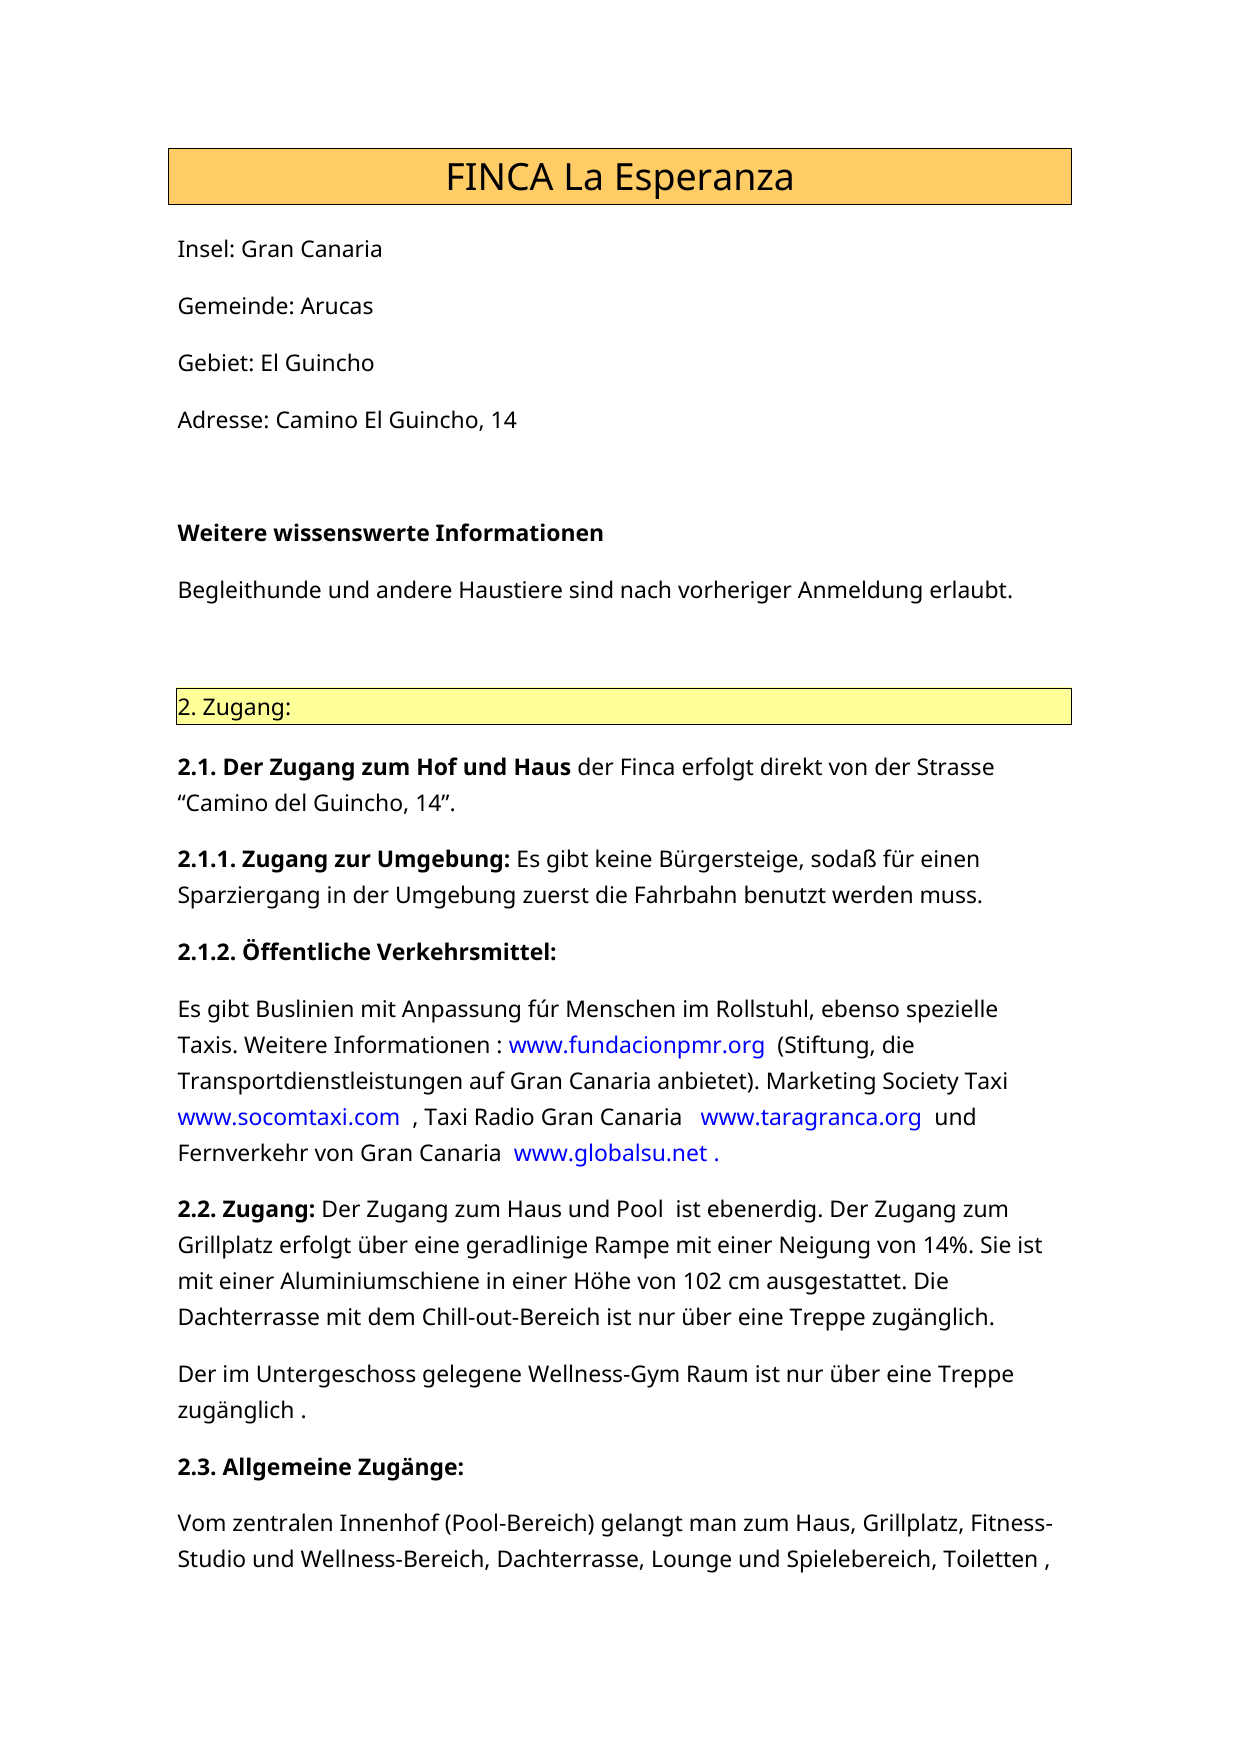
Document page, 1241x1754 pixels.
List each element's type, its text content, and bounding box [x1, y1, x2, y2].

text Der im Untergeschoss gelegene Wellness-Gym Raum ist nur über eine Treppe zugänglich . [177, 1358, 1063, 1425]
text 2. Zugang: [177, 689, 1071, 724]
text Begleithunde und andere Haustiere sind nach vorheriger Anmeldung erlaubt. [177, 574, 1063, 605]
text FINCA La Esperanza [169, 149, 1071, 204]
text Insel: Gran Canaria [177, 233, 1063, 264]
text 2.3. Allgemeine Zugänge: [177, 1451, 1063, 1482]
text 2.1.2. Öffentliche Verkehrsmittel: [177, 936, 1063, 967]
text 2.1. Der Zugang zum und Haus der Finca erfolgt direkt von der Strasse “Camino del Guincho, . [177, 751, 1063, 818]
text Gemeinde: Arucas [177, 290, 1063, 321]
text Weitere wissenswerte Informationen [177, 517, 1063, 548]
text Es gibt Buslinien mit Anpassung fúr Menschen im Rollstuhl, ebenso spezielle Taxis. Weitere Informationen : www.fundacionpmr.org (Stiftung, die Transportdienstleistungen auf Gran Canaria anbietet). Marketing Society Taxi www.socomtaxi.com , Taxi Radio Gran Canaria www.taragranca.org und Fernverkehr von Gran Canaria www.globalsu.net . [177, 993, 1063, 1168]
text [177, 1507, 1063, 1574]
text 2.1.1. Zugang zur Umgebung: Es gibt keine Bürgersteige, sodaß für einen Sparziergang in der Umgebung zuerst die Fahrbahn benutzt werden muss. [177, 843, 1063, 910]
text Adresse: Camino El Guincho, 14 [177, 404, 1063, 435]
text Gebiet: El Guincho [177, 347, 1063, 378]
text 2.2. Zugang: Der Zugang zum Haus und Pool ist ebenerdig. Der Zugang zum Grillplatz erfolgt über eine geradlinige Rampe mit einer Neigung von 14%. Sie ist mit einer Aluminiumschiene in einer Höhe von ausgestattet. Die Dachterrasse mit dem Chill-out-Bereich ist nur über eine Treppe zugänglich. [177, 1193, 1063, 1332]
